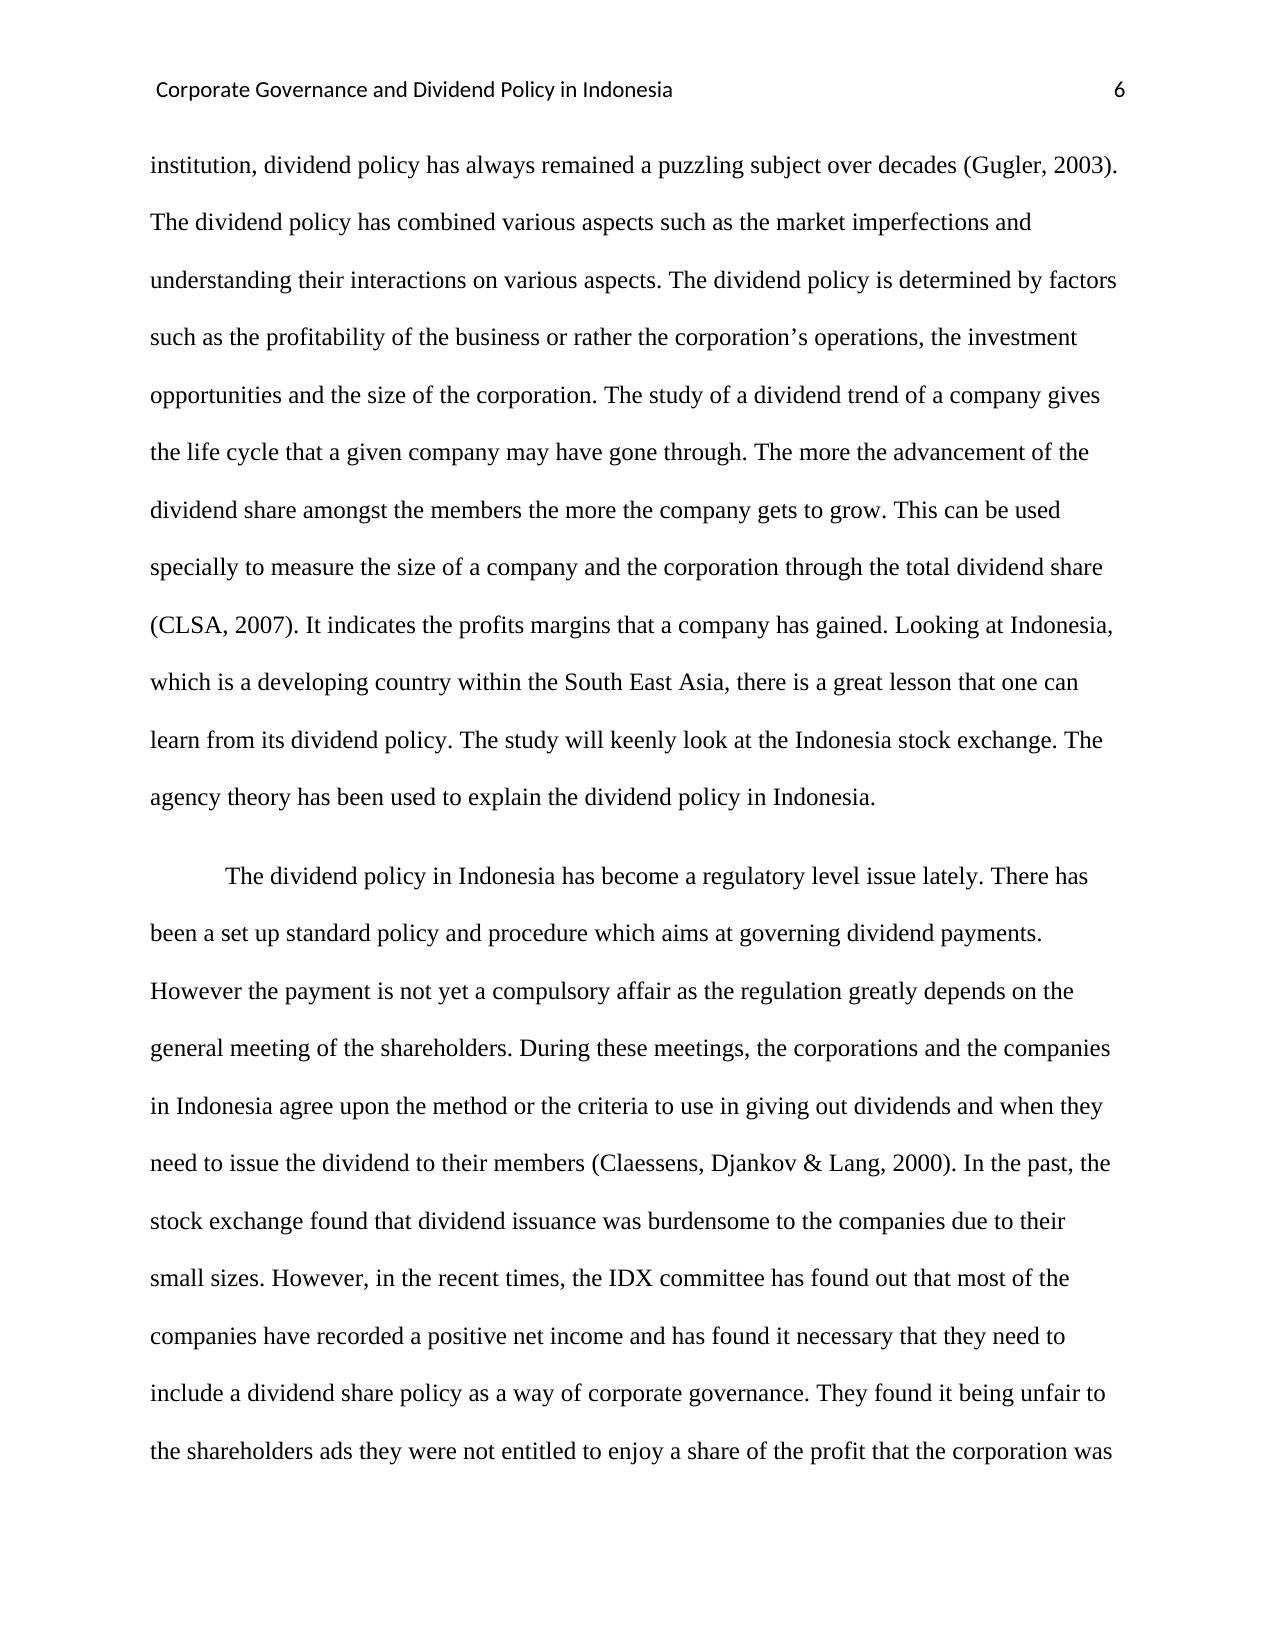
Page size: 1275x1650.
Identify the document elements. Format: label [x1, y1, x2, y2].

text [150, 861, 1125, 1464]
text [150, 150, 1125, 811]
